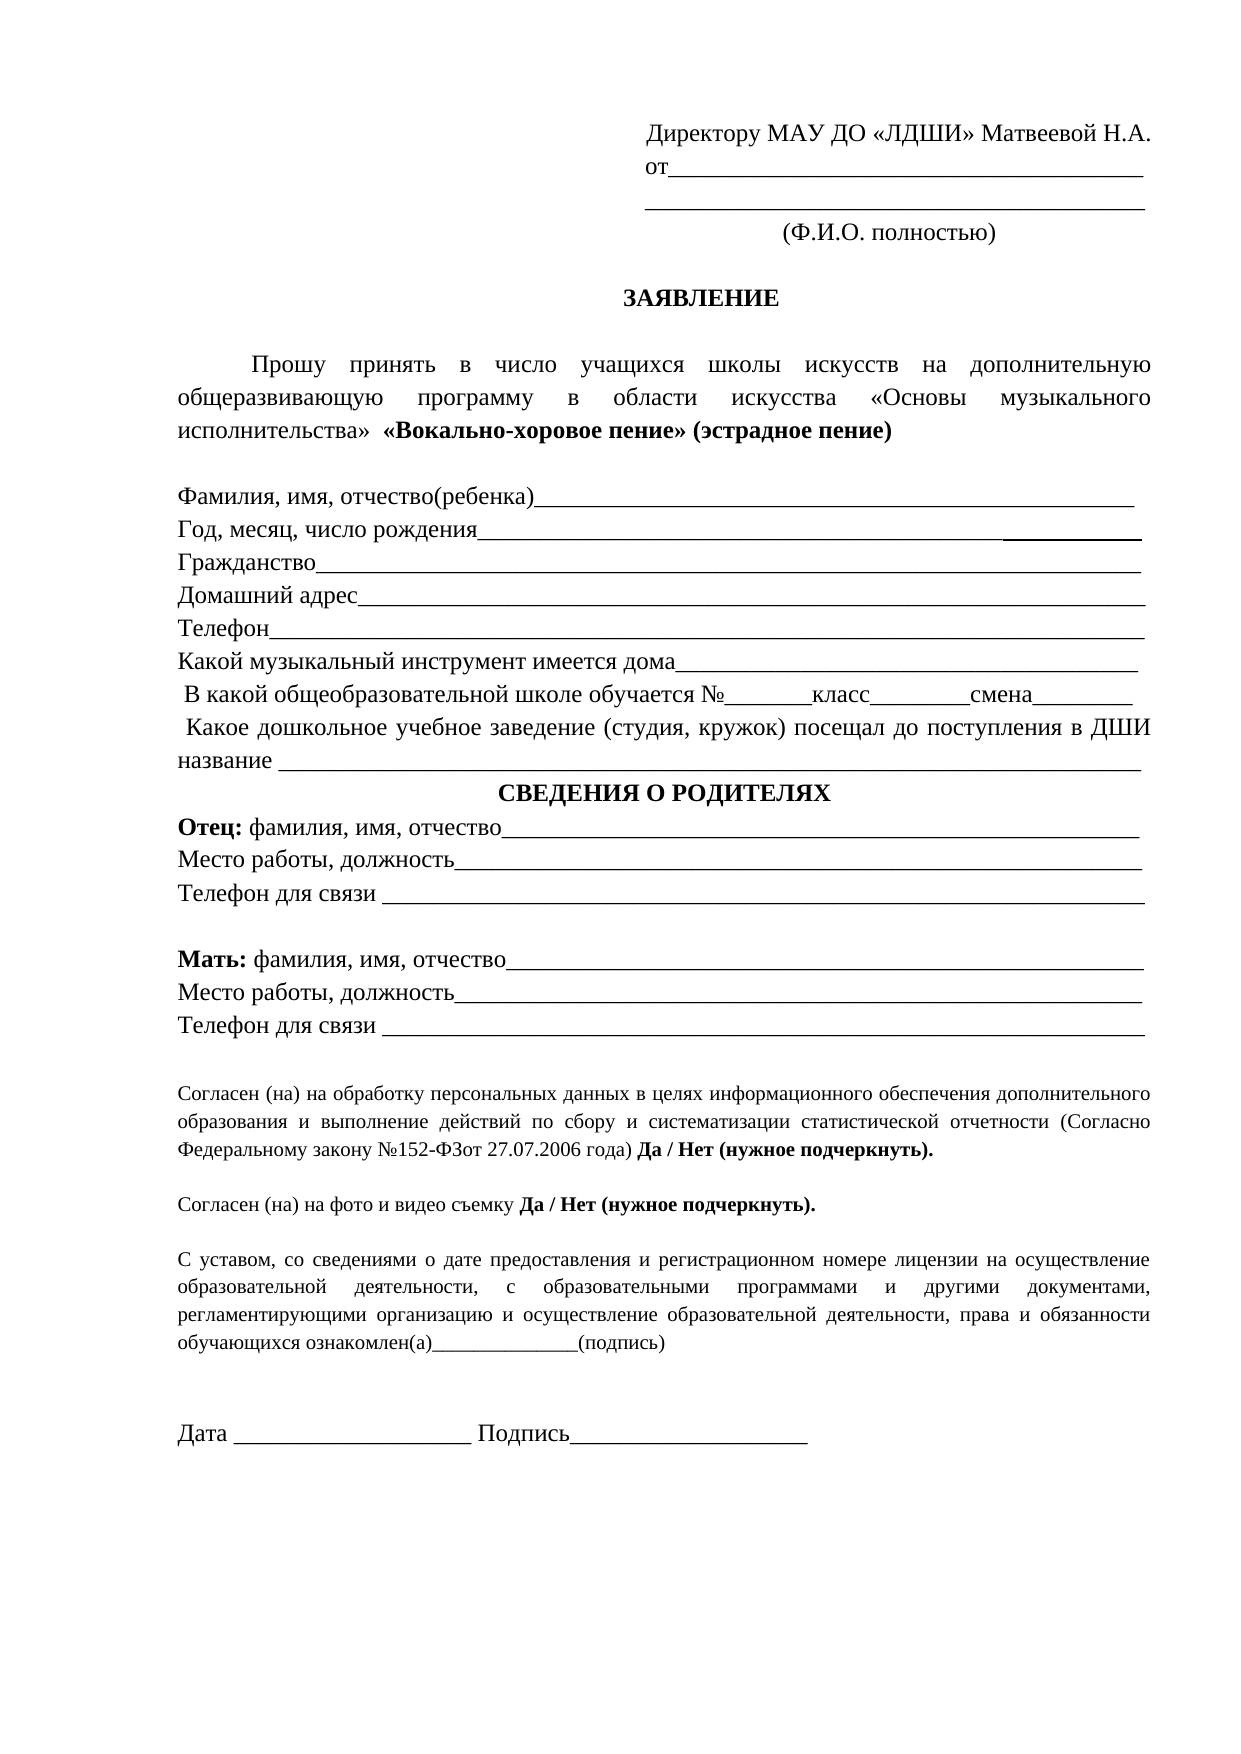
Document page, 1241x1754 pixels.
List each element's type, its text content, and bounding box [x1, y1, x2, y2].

text Согласен (на) на фото и видео съемку Да / Нет (нужное подчеркнуть). [177, 1192, 1152, 1216]
text (Ф.И.О. полностью) [177, 217, 1152, 246]
text Прошу принять в число учащихся школы искусств на дополнительную общеразвивающую программу в области искусства «Основы музыкального исполнительства» «Вокально-хоровое пение» (эстрадное пение) [177, 349, 1152, 444]
text Фамилия, имя, отчество(ребенка)________________________________________________ [177, 481, 1152, 510]
text Согласен (на) на обработку персональных данных в целях информационного обеспечения дополнительного образования и выполнение действий по сбору и систематизации статистической отчетности (Согласно Федеральному закону №152-ФЗот 27.07.2006 года) Да / Нет (нужное подчеркнуть). [177, 1081, 1152, 1161]
text Какой музыкальный инструмент имеется дома_____________________________________ [177, 646, 1152, 675]
text Год, месяц, число рождения__________________________________________ Гражданство__________________________________________________________________ [177, 514, 1152, 576]
text Домашний адрес_______________________________________________________________ [177, 580, 1152, 609]
text Какое дошкольное учебное заведение (студия, кружок) посещал до поступления в ДШИ название _____________________________________________________________________ [177, 712, 1152, 774]
text от______________________________________ [177, 151, 1152, 180]
text Дата ___________________ Подпись___________________ [177, 1418, 1152, 1447]
text Телефон______________________________________________________________________ [177, 613, 1152, 642]
text ЗАЯВЛЕНИЕ [177, 283, 1152, 312]
text Директору МАУ ДО «ЛДШИ» Матвеевой Н.А. [177, 118, 1152, 147]
text Отец: фамилия, имя, отчество___________________________________________________ [177, 812, 1152, 840]
text СВЕДЕНИЯ О РОДИТЕЛЯХ [177, 778, 1152, 807]
text Место работы, должность_______________________________________________________ Телефон для связи _____________________________________________________________ [177, 844, 1152, 906]
text Место работы, должность_______________________________________________________ [177, 977, 1152, 1005]
text С уставом, со сведениями о дате предоставления и регистрационном номере лицензии на осуществление образовательной деятельности, с образовательными программами и другими документами, регламентирующими организацию и осуществление образовательной деятельности, права и обязанности обучающихся ознакомлен(а)______________(подпись) [177, 1247, 1152, 1354]
text ________________________________________ [177, 184, 1152, 213]
text В какой общеобразовательной школе обучается №_______класс________смена________ [177, 679, 1152, 708]
text Телефон для связи _____________________________________________________________ [177, 1010, 1152, 1038]
text Мать: фамилия, имя, отчество___________________________________________________ [177, 944, 1152, 972]
